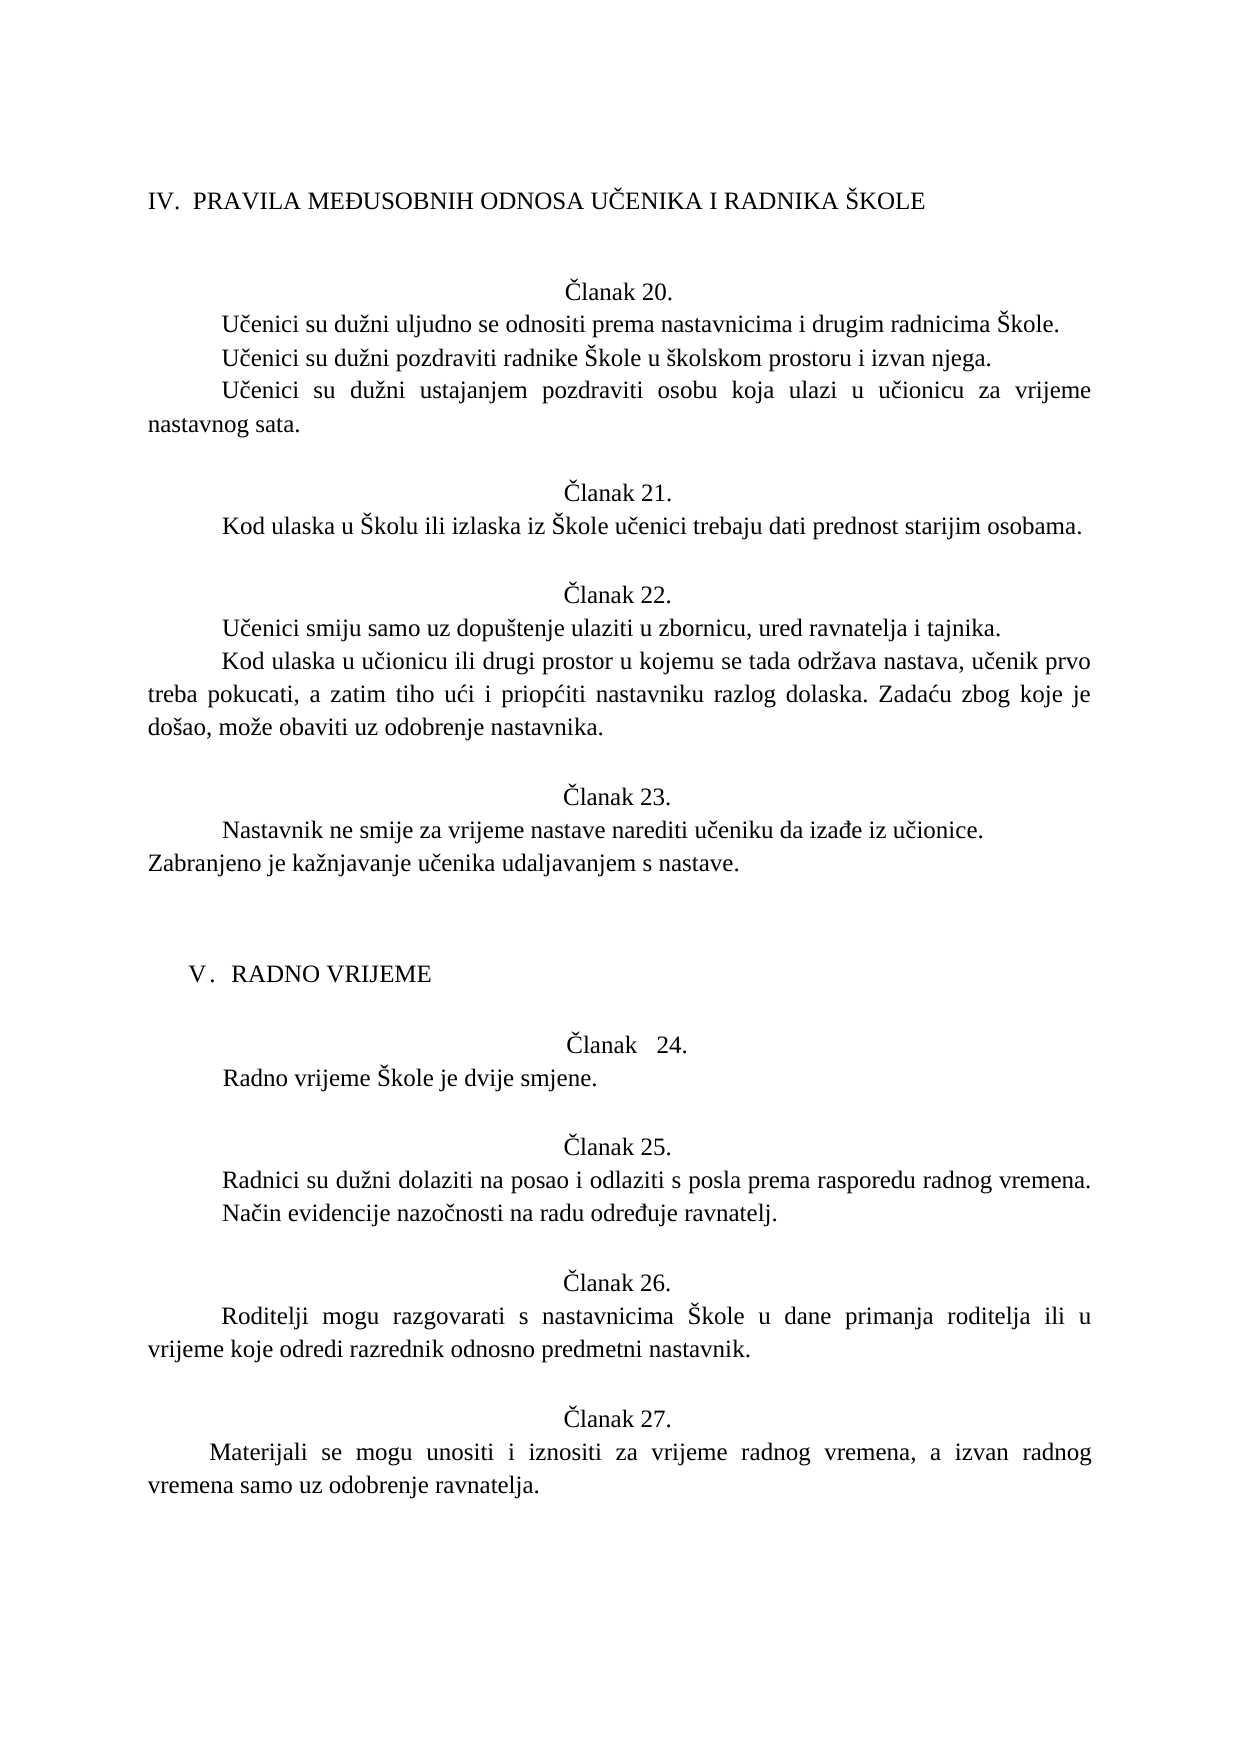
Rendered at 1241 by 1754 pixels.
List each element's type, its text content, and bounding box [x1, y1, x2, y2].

text Članak 20. [148, 277, 1089, 305]
text Članak 27. [148, 1404, 1087, 1432]
text Članak 21. [148, 478, 1088, 507]
text Članak 22. [148, 580, 1087, 609]
text Učenici su dužni ustajanjem pozdraviti osobu koja ulazi u učionicu za vrijeme nastavnog sata. [148, 376, 1093, 437]
text Članak 26. [148, 1268, 1087, 1297]
text Članak 23. [148, 782, 1087, 811]
text Učenici su dužni pozdraviti radnike Škole u školskom prostoru i izvan njega. [148, 343, 1093, 371]
text Kod ulaska u Školu ili izlaska iz Škole učenici trebaju dati prednost starijim osobama. [222, 511, 1093, 540]
text Kod ulaska u učionicu ili drugi prostor u kojemu se tada održava nastava, učenik prvo treba pokucati, a zatim tiho ući i priopćiti nastavniku razlog dolaska. Zadaću zbog koje je došao, može obaviti uz odobrenje nastavnika. [148, 646, 1092, 741]
text IV. PRAVILA MEĐUSOBNIH ODNOSA UČENIKA I RADNIKA ŠKOLE [148, 186, 1093, 215]
text Članak 25. [148, 1132, 1087, 1161]
text Radnici su dužni dolaziti na posao i odlaziti s posla prema rasporedu radnog vremena. Način evidencije nazočnosti na radu određuje ravnatelj. [222, 1165, 1093, 1227]
text Nastavnik ne smije za vrijeme nastave narediti učeniku da izađe iz učionice. [222, 815, 1093, 844]
text Učenici smiju samo uz dopuštenje ulaziti u zbornicu, ured ravnatelja i tajnika. [222, 613, 1093, 642]
text Zabranjeno je kažnjavanje učenika udaljavanjem s nastave. [148, 848, 1093, 877]
text Materijali se mogu unositi i iznositi za vrijeme radnog vremena, a izvan radnog vremena samo uz odobrenje ravnatelja. [148, 1437, 1093, 1498]
text Članak 24. Radno vrijeme Škole je dvije smjene. [223, 1030, 688, 1092]
text Učenici su dužni uljudno se odnositi prema nastavnicima i drugim radnicima Škole. [148, 309, 1093, 338]
text V. RADNO VRIJEME [188, 959, 1093, 988]
text Roditelji mogu razgovarati s nastavnicima Škole u dane primanja roditelja ili u vrijeme koje odredi razrednik odnosno predmetni nastavnik. [148, 1301, 1093, 1363]
